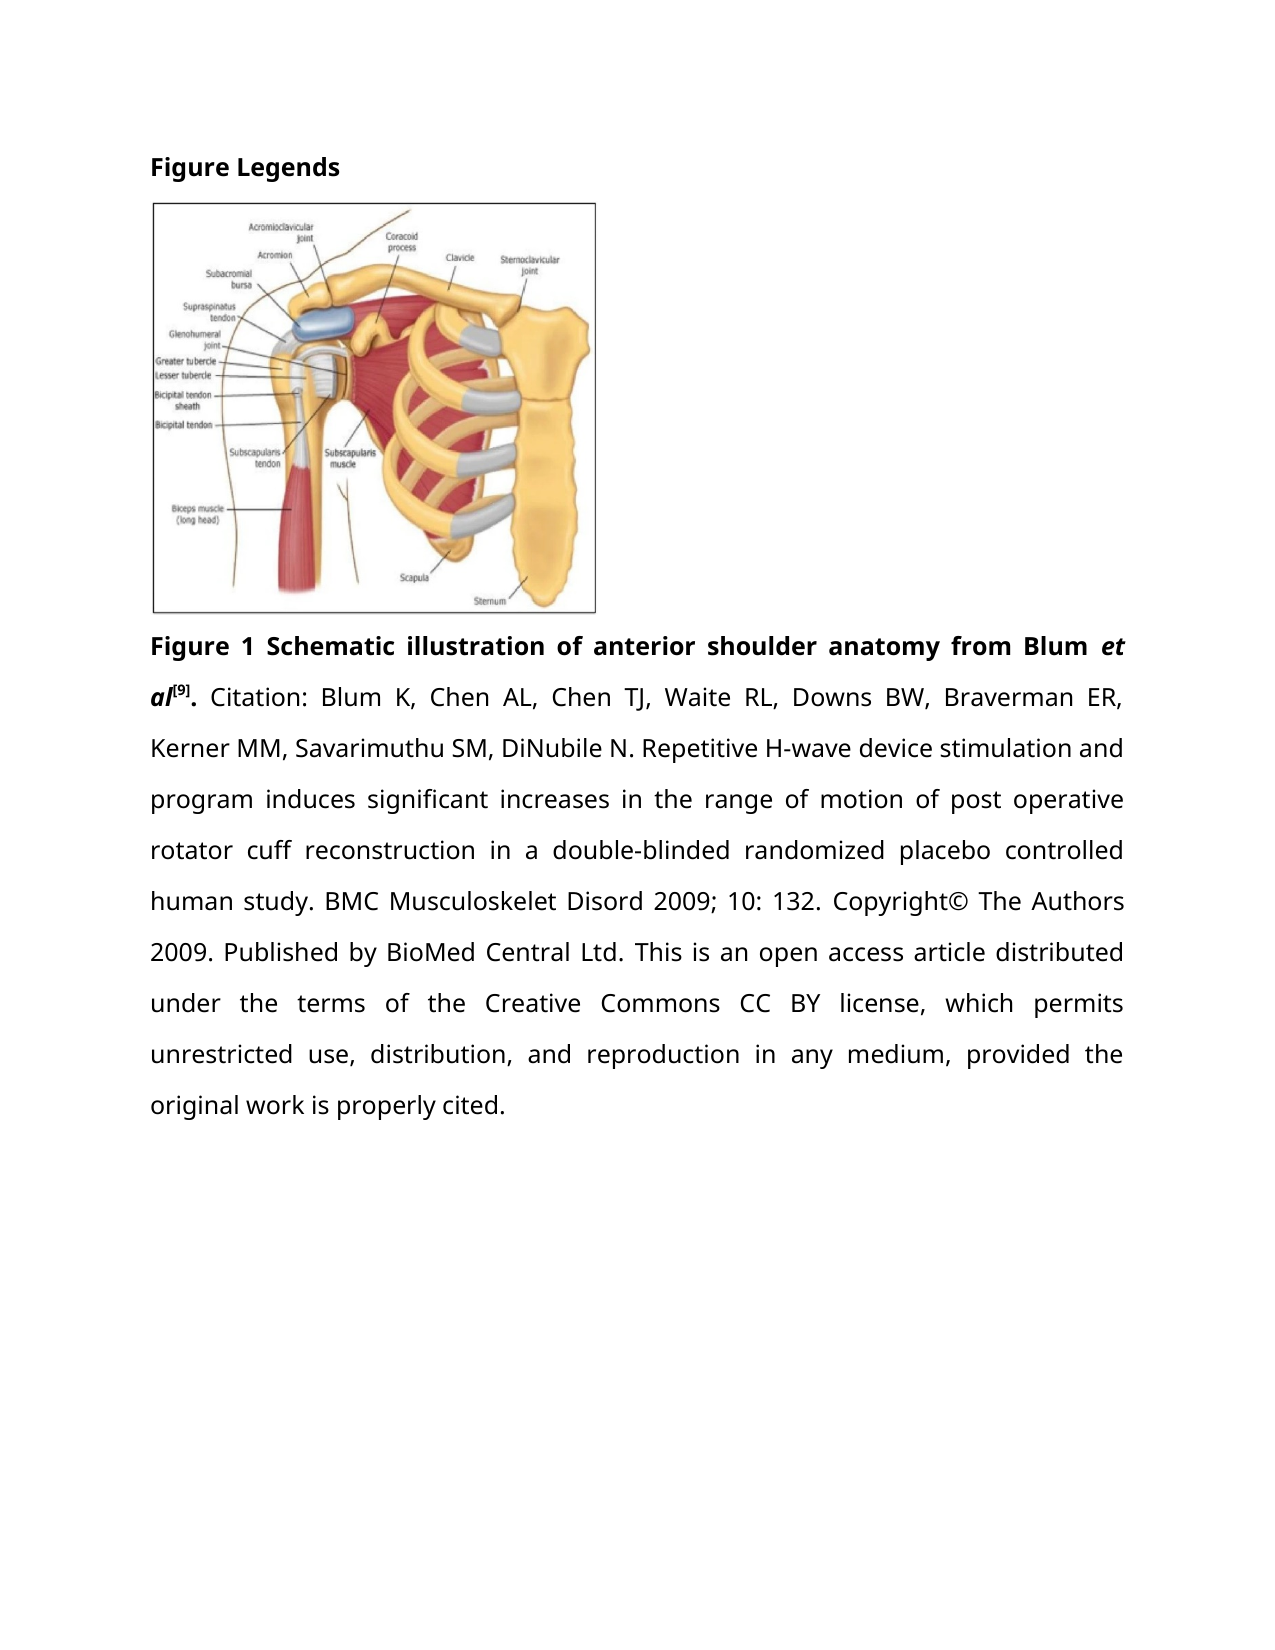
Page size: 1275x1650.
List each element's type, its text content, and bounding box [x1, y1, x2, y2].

text Figure 1 Schematic illustration of anterior shoulder anatomy from Blum et al[9]. Citation: Blum K, Chen AL, Chen TJ, Waite RL, Downs BW, Braverman ER, Kerner MM, Savarimuthu SM, DiNubile N. Repetitive H-wave device stimulation and program induces significant increases in the range of motion of post operative rotator cuff reconstruction in a double-blinded randomized placebo controlled human study. BMC Musculoskelet Disord 2009; 10: 132. Copyright© The Authors 2009. Published by BioMed Central Ltd. This is an open access article distributed under the terms of the Creative Commons CC BY license, which permits unrestricted use, distribution, and reproduction in any medium, provided the original work is properly cited. [150, 629, 1125, 1122]
picture [150, 201, 598, 615]
text Figure Legends [150, 150, 1125, 184]
